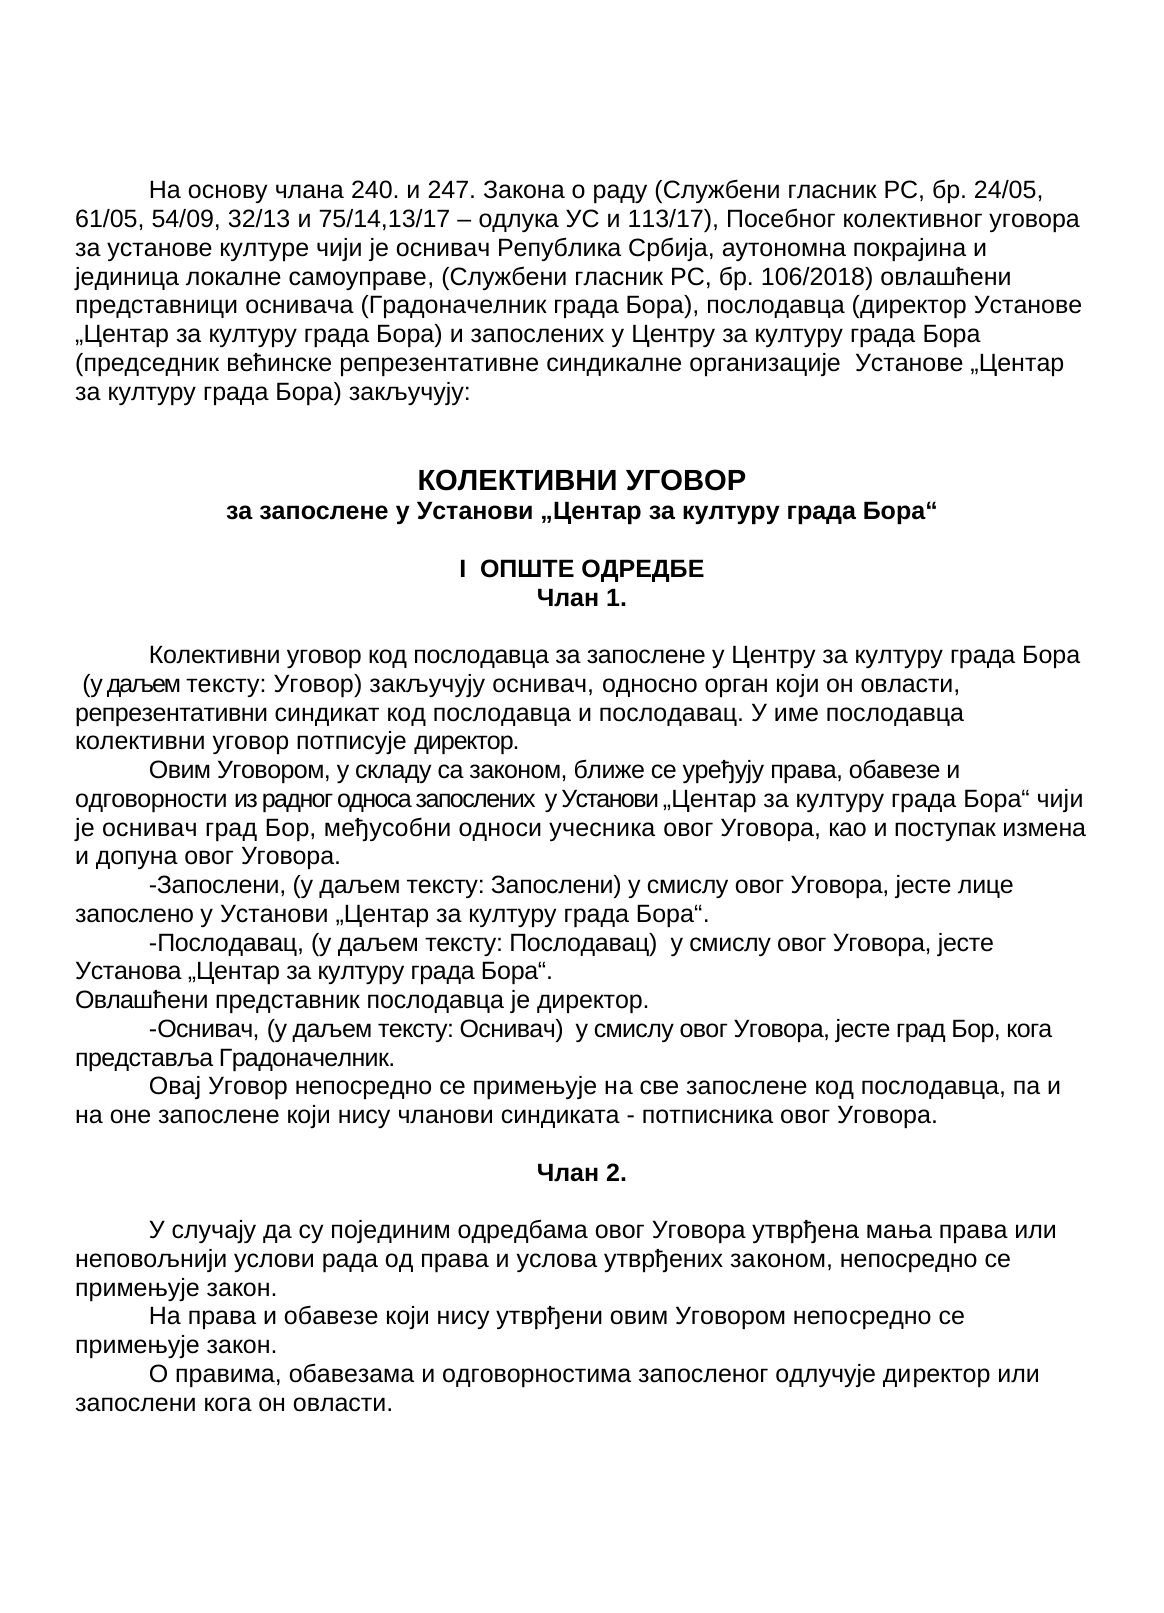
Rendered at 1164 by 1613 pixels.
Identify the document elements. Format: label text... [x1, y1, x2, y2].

text На права и обавезе који нису утврђени овим Уговором непосредно се примењује закон. [75, 1301, 1088, 1359]
text Колективни уговор код послодавца за запослене у Центру за културу града Бора [75, 640, 1088, 669]
text Члан 1. [75, 583, 1088, 611]
text КОЛЕКТИВНИ УГОВОР [75, 463, 1088, 496]
text О правима, обавезама и одговорностима запосленог одлучује директор или запослени кога он овласти. [75, 1359, 1088, 1416]
text (у даљем тексту: Уговор) закључују оснивач, односно орган који он овласти, репрезентативни синдикат код послодавца и послодавац. У име послодавца колективни уговор потписује директор. [75, 669, 1088, 755]
text на оне запослене који нису чланови синдиката - потписника овог Уговора. [75, 1100, 1088, 1129]
text У случају да су појединим одредбама овог Уговора утврђена мања права или неповољнији услови рада од права и услова утврђених законом, непосредно се примењује закон. [75, 1215, 1088, 1301]
text Ha основу члана 240. и 247. Закона о раду (Службени гласник РС, бр. 24/05, 61/05, 54/09, 32/13 и 75/14,13/17 – одлука УС и 113/17), Посебног колективног уговорa за установе културе чији је оснивач Република Србија, аутономна покрајина и јединица локалне самоуправе, (Службени гласник РС, бр. 106/2018) овлашћени представници оснивача (Градоначелник града Бора), послодавца (директор Установе „Центар за културу града Бора) и запослених у Центру за културу града Бора (председник већинске репрезентативне синдикалне организације Установе „Центар за културу града Бора) закључују: [75, 175, 1088, 405]
text за запослене у Установи „Центар за културу града Бора“ [75, 496, 1088, 525]
text Овај Уговор непосредно се примењује нa све запослене код послодавца, па и [75, 1071, 1088, 1100]
text Члан 2. [75, 1158, 1088, 1186]
text -Оснивач, (у даљем тексту: Оснивач) у смислу овог Уговора, јесте град Бор, кога представља Градоначелник. [75, 1014, 1088, 1071]
text -Запослени, (у даљем тексту: Запослени) у смислу овог Уговора, јесте лице запослено у Установи „Центар за културу града Бора“. [75, 870, 1088, 928]
text Овим Уговором, у складу са законом, ближе се уређују права, обавезе и одговорности из радног односа запослених у Установи „Центар за културу града Бора“ чији је оснивач град Бор, међусобни односи учесника овог Уговора, као и поступак измена и допуна овог Уговора. [75, 755, 1088, 870]
text Овлашћени представник послодавца је директор. [75, 985, 1088, 1014]
text I ОПШТЕ ОДРЕДБЕ [75, 554, 1088, 583]
text -Послодавац, (у даљем тексту: Послодавац) у смислу овог Уговора, јесте Установа „Центар за културу града Бора“. [75, 928, 1088, 985]
